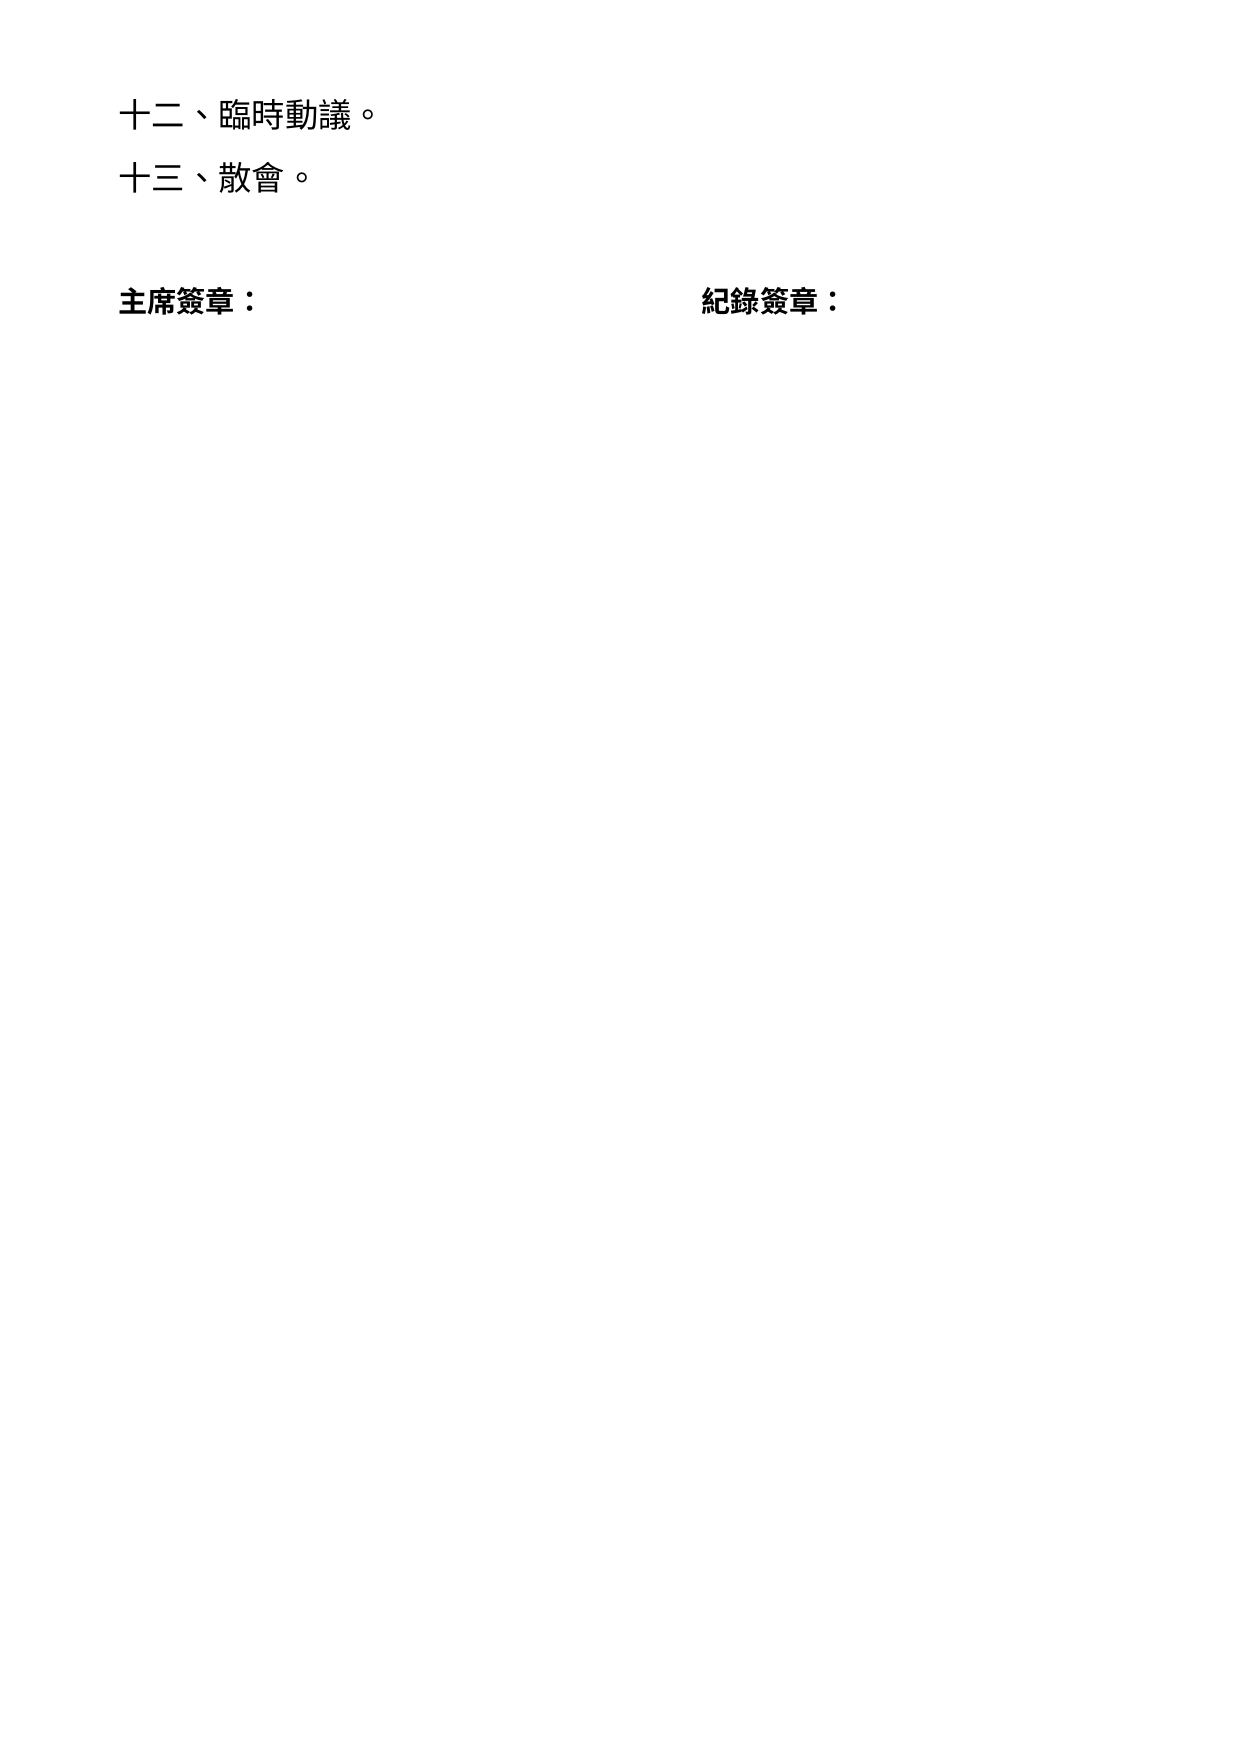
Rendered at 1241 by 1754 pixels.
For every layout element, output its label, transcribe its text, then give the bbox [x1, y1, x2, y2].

text 十三、散會。 [118, 151, 1122, 199]
text 十二、臨時動議。 [118, 89, 1122, 137]
text 主席簽章： 紀錄簽章： [118, 273, 1122, 323]
